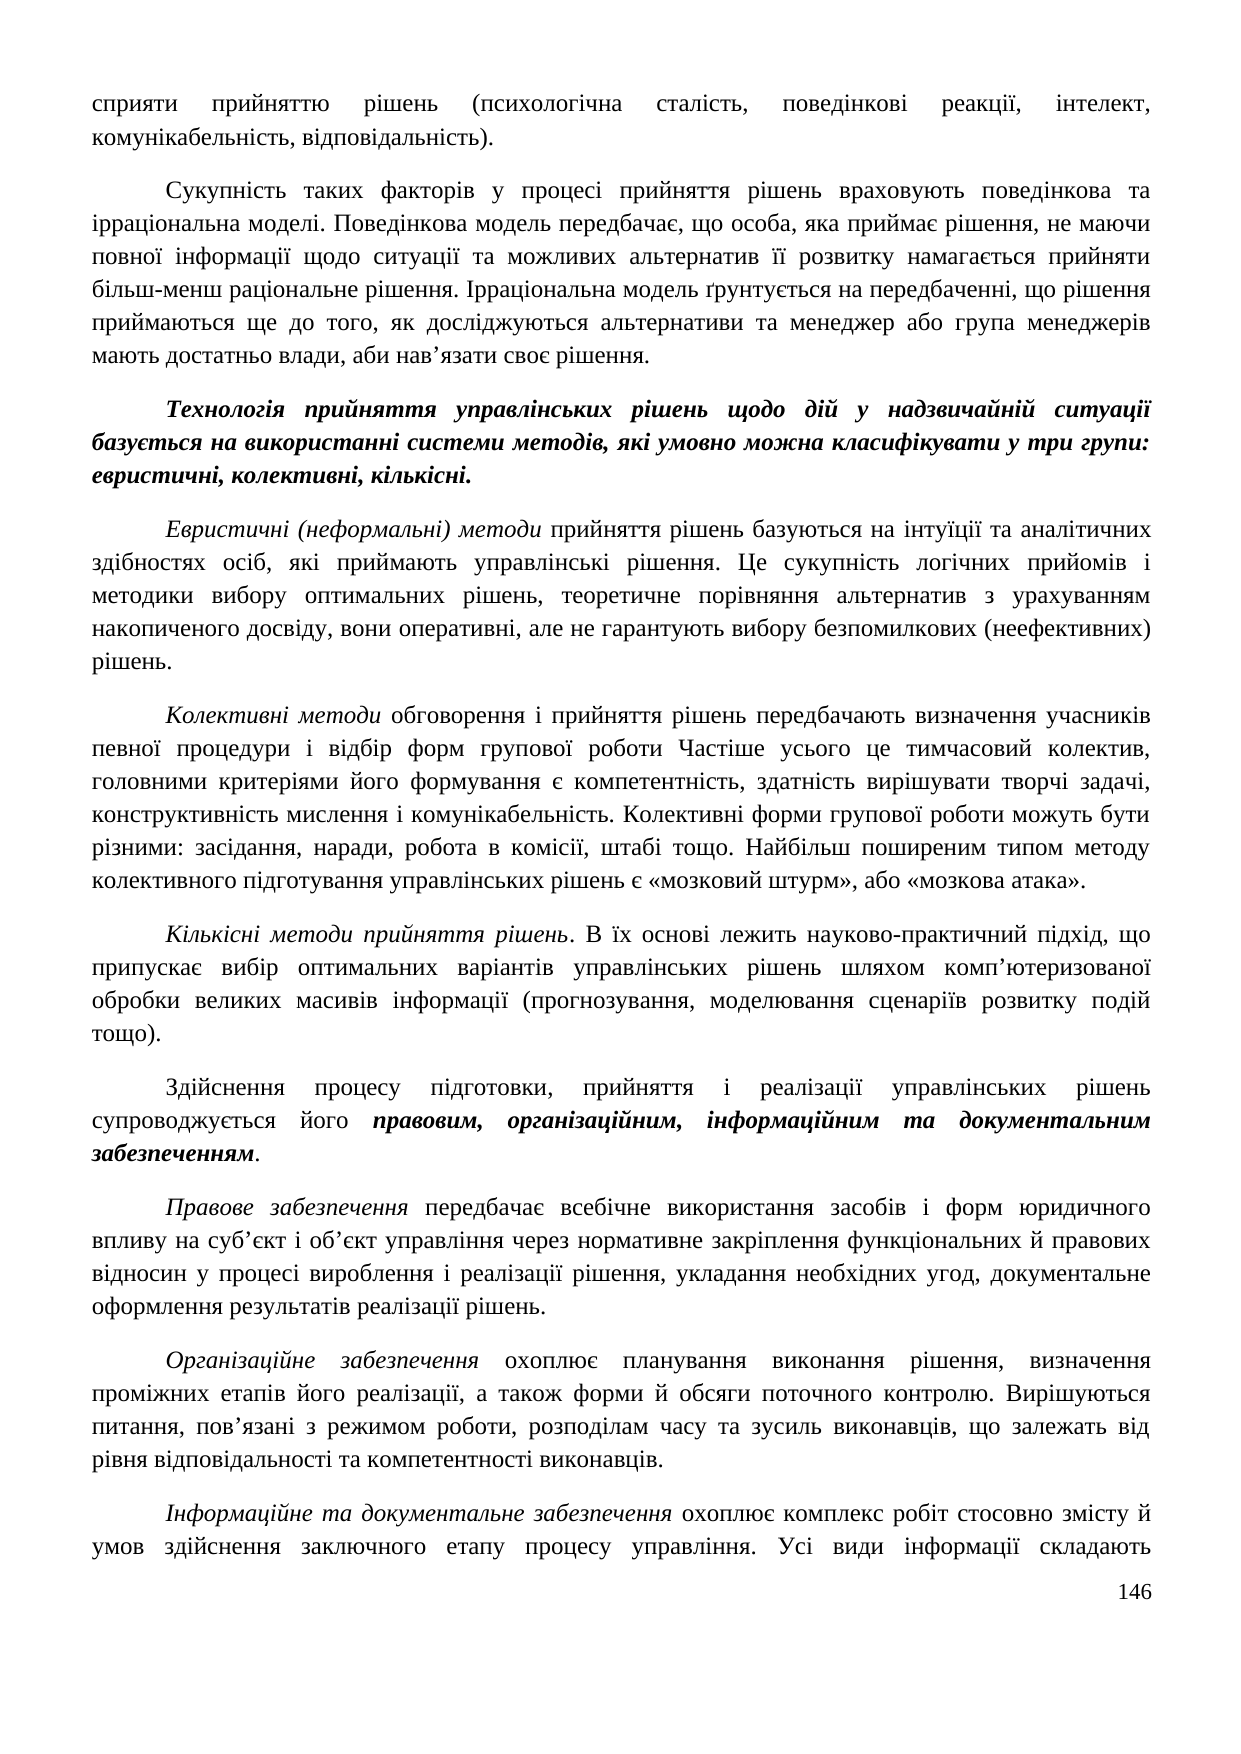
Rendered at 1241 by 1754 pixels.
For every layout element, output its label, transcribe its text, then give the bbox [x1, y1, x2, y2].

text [92, 1498, 1152, 1559]
text Колективні методи обговорення і прийняття рішень передбачають визначення учасників певної процедури і відбір форм групової роботи Частіше усього це тимчасовий колектив, головними критеріями його формування є компетентність, здатність вирішувати творчі задачі, конструктивність мислення і комунікабельність. Колективні форми групової роботи можуть бути різними: засідання, наради, робота в комісії, штабі тощо. Найбільш поширеним типом методу колективного підготування управлінських рішень є «мозковий штурм», або «мозкова атака». [92, 700, 1152, 894]
text Організаційне забезпечення охоплює планування виконання рішення, визначення проміжних етапів його реалізації, а також форми й обсяги поточного контролю. Вирішуються питання, пов’язані з режимом роботи, розподілам часу та зусиль виконавців, що залежать від рівня відповідальності та компетентності виконавців. [92, 1345, 1152, 1473]
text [92, 88, 1152, 150]
text Здійснення процесу підготовки, прийняття і реалізації управлінських рішень супроводжується його правовим, організаційним, інформаційним та документальним забезпеченням. [92, 1072, 1152, 1167]
text Технологія прийняття управлінських рішень щодо дій у надзвичайній ситуації базується на використанні системи методів, які умовно можна класифікувати у три групи: евристичні, колективні, кількісні. [92, 394, 1152, 489]
text Сукупність таких факторів у процесі прийняття рішень враховують поведінкова та ірраціональна моделі. Поведінкова модель передбачає, що особа, яка приймає рішення, не маючи повної інформації щодо ситуації та можливих альтернатив її розвитку намагається прийняти більш-менш раціональне рішення. Ірраціональна модель ґрунтується на передбаченні, що рішення приймаються ще до того, як досліджуються альтернативи та менеджер або група менеджерів мають достатньо влади, аби нав’язати своє рішення. [92, 175, 1152, 369]
text Правове забезпечення передбачає всебічне використання засобів і форм юридичного впливу на суб’єкт і об’єкт управління через нормативне закріплення функціональних й правових відносин у процесі вироблення і реалізації рішення, укладання необхідних угод, документальне оформлення результатів реалізації рішень. [92, 1192, 1152, 1320]
text Кількісні методи прийняття рішень. В їх основі лежить науково-практичний підхід, що припускає вибір оптимальних варіантів управлінських рішень шляхом комп’ютеризованої обробки великих масивів інформації (прогнозування, моделювання сценаріїв розвитку подій тощо). [92, 919, 1152, 1047]
text Евристичні (неформальні) методи прийняття рішень базуються на інтуїції та аналітичних здібностях осіб, які приймають управлінські рішення. Це сукупність логічних прийомів і методики вибору оптимальних рішень, теоретичне порівняння альтернатив з урахуванням накопиченого досвіду, вони оперативні, але не гарантують вибору безпомилкових (неефективних) рішень. [92, 514, 1152, 675]
